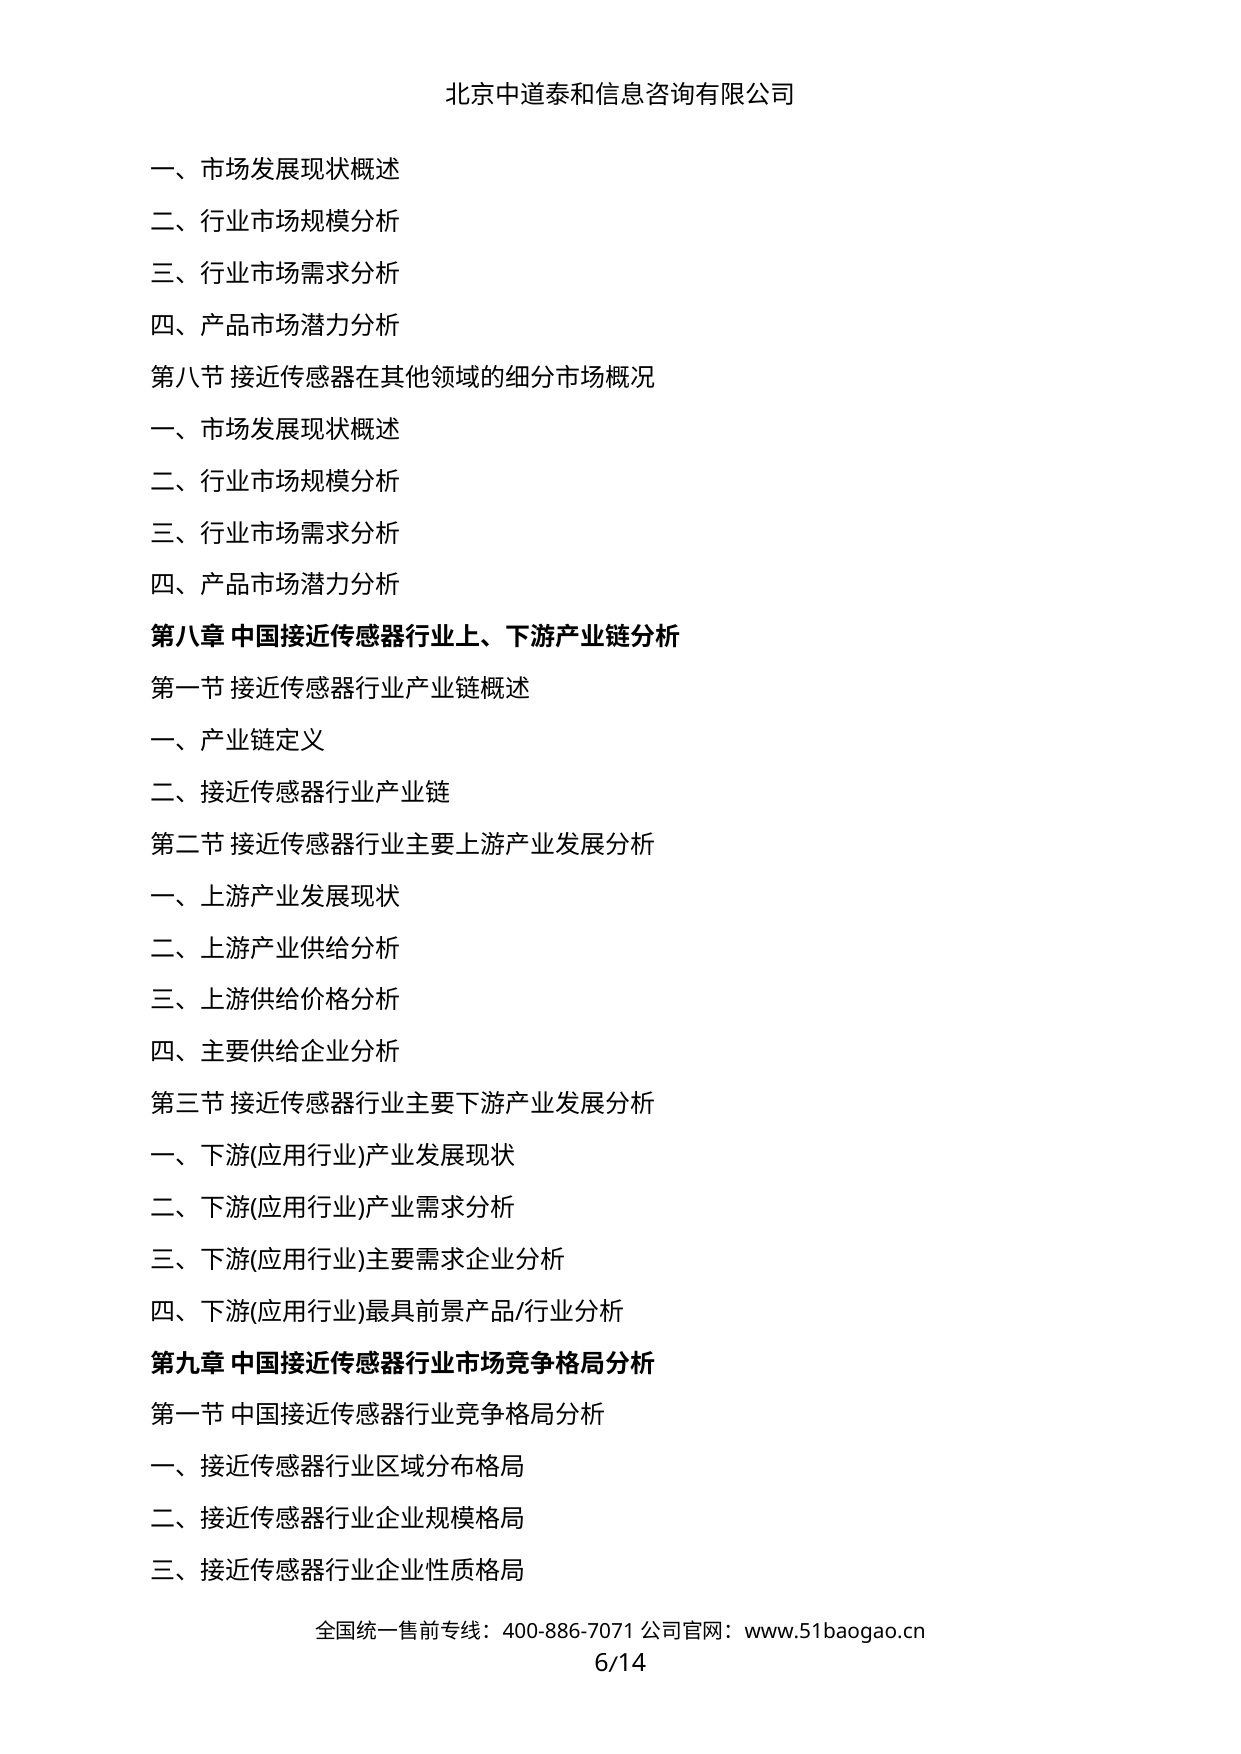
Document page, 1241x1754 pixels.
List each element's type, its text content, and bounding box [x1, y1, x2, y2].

text 一、上游产业发展现状 [150, 876, 1090, 912]
text 三、行业市场需求分析 [150, 254, 1090, 290]
text 三、行业市场需求分析 [150, 513, 1090, 549]
text 第八节 接近传感器在其他领域的细分市场概况 [150, 357, 1090, 394]
text 第二节 接近传感器行业主要上游产业发展分析 [150, 824, 1090, 861]
text 第一节 接近传感器行业产业链概述 [150, 669, 1090, 705]
text 二、行业市场规模分析 [150, 461, 1090, 497]
text 二、接近传感器行业产业链 [150, 772, 1090, 809]
text 二、上游产业供给分析 [150, 928, 1090, 964]
text 四、下游(应用行业)最具前景产品/行业分析 [150, 1291, 1090, 1327]
text 第三节 接近传感器行业主要下游产业发展分析 [150, 1084, 1090, 1120]
text 四、产品市场潜力分析 [150, 306, 1090, 342]
text 二、行业市场规模分析 [150, 202, 1090, 238]
text 第九章 中国接近传感器行业市场竞争格局分析 [150, 1343, 1090, 1379]
text 一、市场发展现状概述 [150, 150, 1090, 186]
text 一、市场发展现状概述 [150, 409, 1090, 446]
text 二、下游(应用行业)产业需求分析 [150, 1187, 1090, 1224]
text 一、接近传感器行业区域分布格局 [150, 1447, 1090, 1483]
text 一、产业链定义 [150, 721, 1090, 757]
text 三、下游(应用行业)主要需求企业分析 [150, 1239, 1090, 1276]
text 三、接近传感器行业企业性质格局 [150, 1551, 1090, 1587]
text 第一节 中国接近传感器行业竞争格局分析 [150, 1395, 1090, 1431]
text 一、下游(应用行业)产业发展现状 [150, 1136, 1090, 1172]
text 第八章 中国接近传感器行业上、下游产业链分析 [150, 617, 1090, 653]
text 四、主要供给企业分析 [150, 1032, 1090, 1068]
text 四、产品市场潜力分析 [150, 565, 1090, 601]
text 三、上游供给价格分析 [150, 980, 1090, 1016]
text 二、接近传感器行业企业规模格局 [150, 1499, 1090, 1535]
